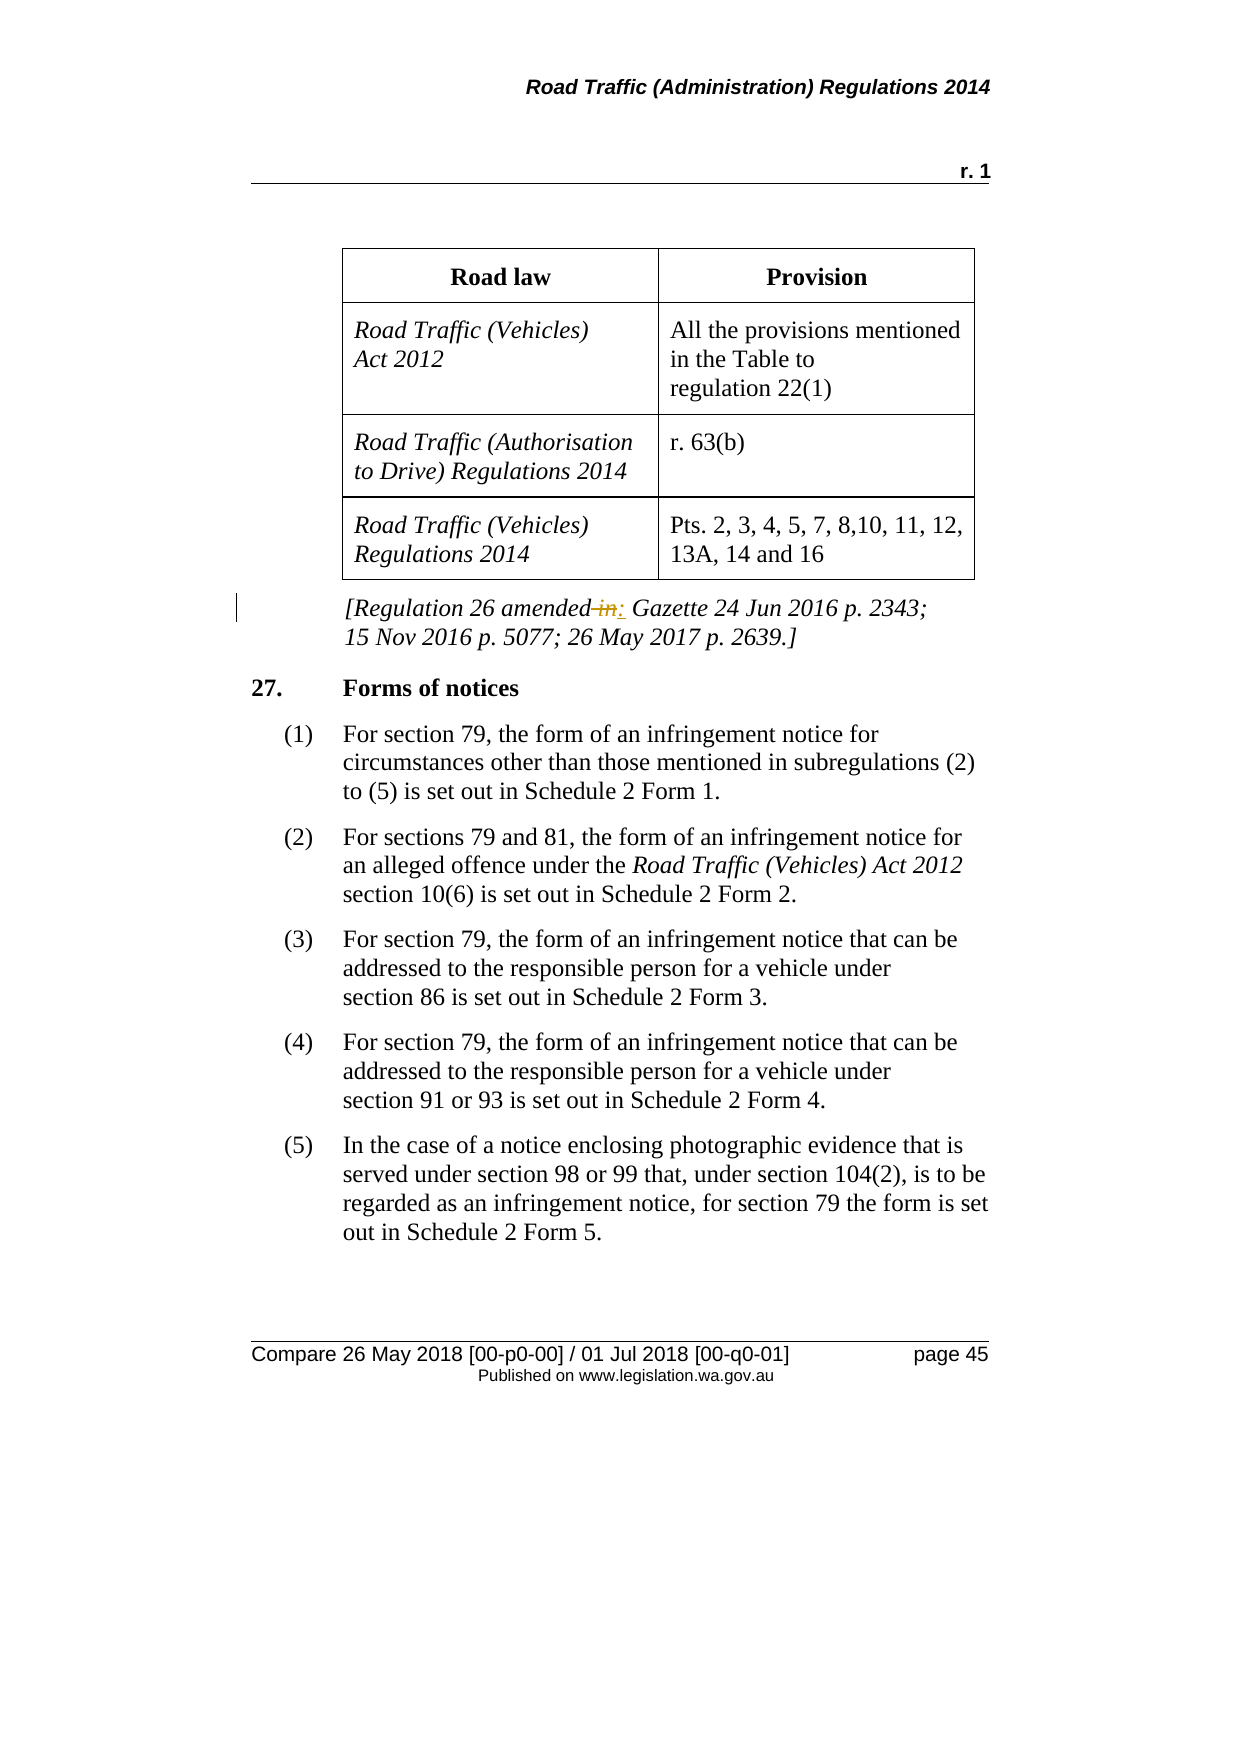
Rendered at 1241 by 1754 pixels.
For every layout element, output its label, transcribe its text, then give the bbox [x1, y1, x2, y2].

text (3) For section 79, the form of an infringement notice that can be addressed to the responsible person for a vehicle under section 86 is set out in Schedule 2 Form 3. [251, 924, 989, 1011]
text (4) For section 79, the form of an infringement notice that can be addressed to the responsible person for a vehicle under section 91 or 93 is set out in Schedule 2 Form 4. [251, 1027, 989, 1114]
table_cell Road Traffic (Vehicles) Regulations 2014 [343, 498, 658, 579]
text [Regulation 26 amended Gazette 24 Jun 2016 p. 2343; 15 Nov 2016 p. 5077; 26 May 2017 p. 2639.] [251, 593, 989, 650]
table_cell r. 63(b) [659, 415, 974, 496]
table_cell Road Traffic (Authorisation to Drive) Regulations 2014 [343, 415, 658, 496]
table_header Road law [343, 249, 658, 302]
text (2) For sections 79 and 81, the form of an infringement notice for an alleged offence under the Road Traffic (Vehicles) Act 2012 section 10(6) is set out in Schedule 2 Form 2. [251, 822, 989, 908]
table_header Provision [659, 249, 974, 302]
table_cell All the provisions mentioned in the Table to regulation 22(1) [659, 303, 974, 414]
subtitle 27. Forms of notices [251, 673, 989, 702]
text (5) In the case of a notice enclosing photographic evidence that is served under section 98 or 99 that, under section 104(2), is to be regarded as an infringement notice, for section 79 the form is set out in Schedule 2 Form 5. [251, 1130, 989, 1245]
text (1) For section 79, the form of an infringement notice for circumstances other than those mentioned in subregulations (2) to (5) is set out in Schedule 2 Form 1. [251, 719, 989, 805]
table_cell Pts. 2, 3, 4, 5, 7, 8,10, 11, 12, 13A, 14 and 16 [659, 498, 974, 579]
table_cell Road Traffic (Vehicles) Act 2012 [343, 303, 658, 414]
